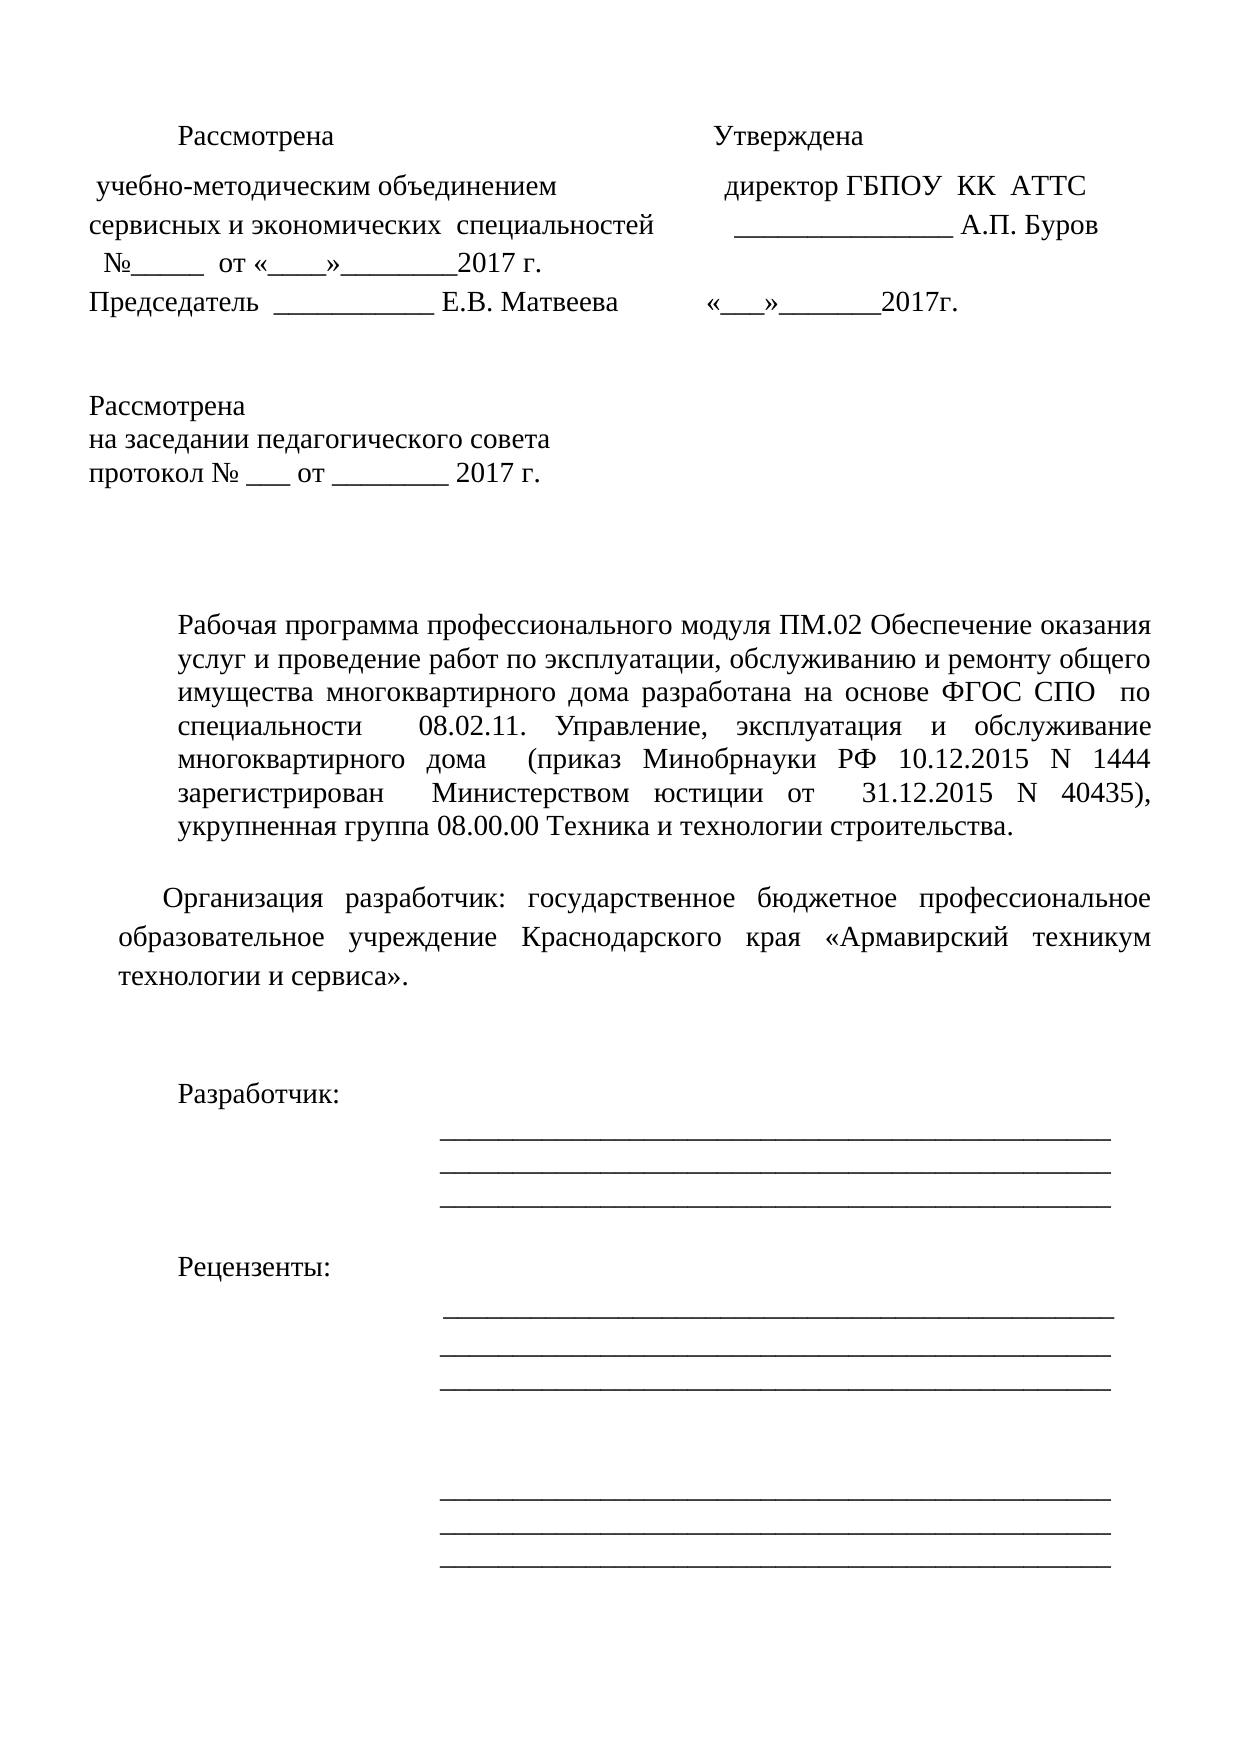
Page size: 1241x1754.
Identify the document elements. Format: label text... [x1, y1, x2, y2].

text ______________________________________________ [177, 1143, 1152, 1177]
text на заседании педагогического совета [88, 421, 1152, 455]
text ______________________________________________ [177, 1504, 1152, 1537]
text сервисных и экономических специальностей _______________ А.П. Буров [88, 207, 1152, 241]
text ______________________________________________ [177, 1360, 1152, 1393]
text ______________________________________________ [177, 1177, 1152, 1211]
text ______________________________________________ [177, 1326, 1152, 1360]
text Рабочая программа профессионального модуля ПМ.02 Обеспечение оказания услуг и проведение работ по эксплуатации, обслуживанию и ремонту общего имущества многоквартирного дома разработана на основе ФГОС СПО по специальности 08.02.11. Управление, эксплуатация и обслуживание многоквартирного дома (приказ Минобрнауки РФ 10.12.2015 N 1444 зарегистрирован Министерством юстиции от 31.12.2015 N 40435), укрупненная группа 08.00.00 Техника и технологии строительства. [177, 607, 1152, 842]
text №_____ от «____»________2017 г. [88, 246, 1152, 279]
text ______________________________________________ [177, 1110, 1152, 1143]
text Рассмотрена [88, 388, 1152, 421]
text протокол № ___ от ________ 2017 г. [88, 455, 1152, 488]
text Председатель ___________ Е.В. Матвеева «___»_______2017г. [88, 284, 1152, 318]
text Рецензенты: ______________________________________________ [177, 1249, 1152, 1321]
text ______________________________________________ [177, 1537, 1152, 1571]
text учебно-методическим объединением директор ГБПОУ КК АТТС [88, 168, 1152, 202]
text Организация разработчик: государственное бюджетное профессиональное образовательное учреждение Краснодарского края «Армавирский техникум технологии и сервиса». [118, 881, 1152, 991]
text Рассмотрена Утверждена [177, 118, 1152, 152]
text ______________________________________________ [177, 1470, 1152, 1504]
text Разработчик: [177, 1076, 1152, 1110]
